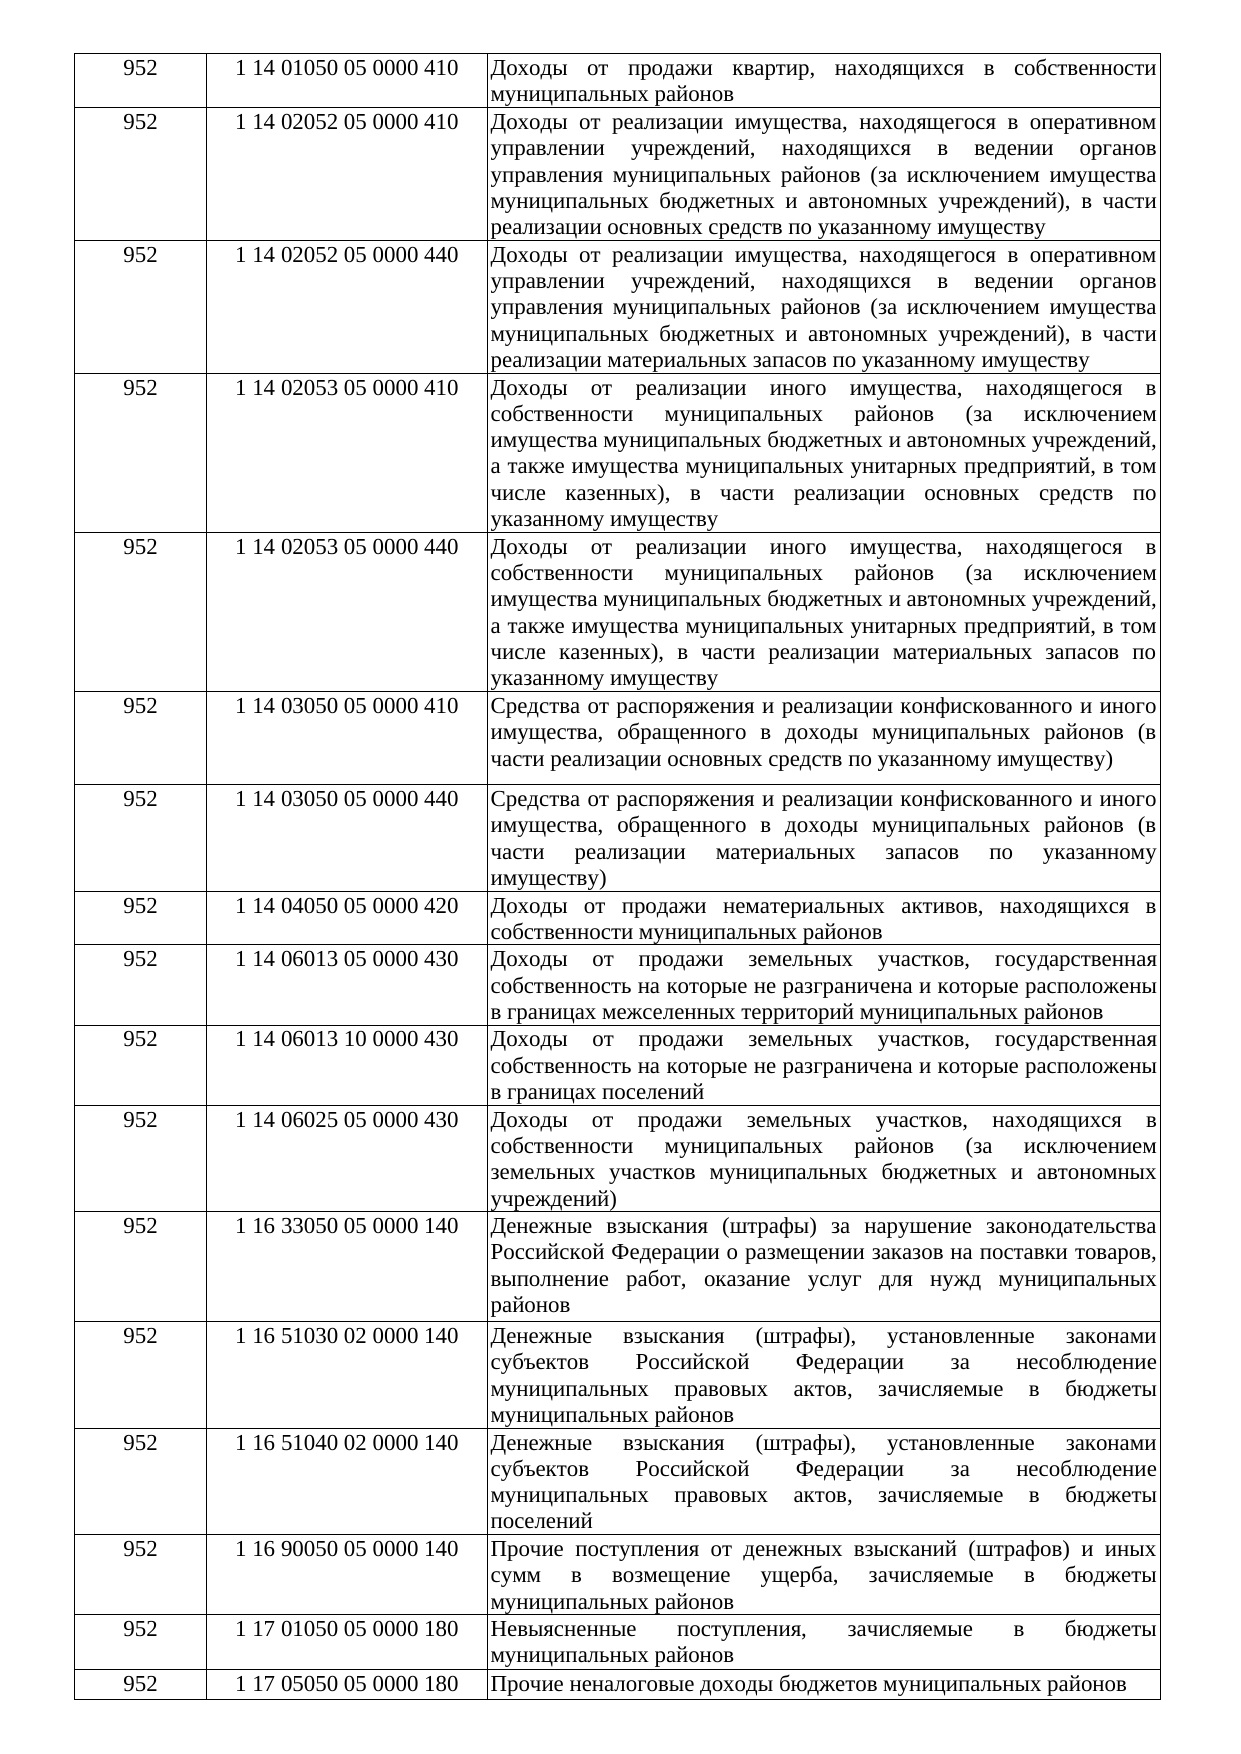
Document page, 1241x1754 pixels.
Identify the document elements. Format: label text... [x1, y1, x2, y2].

table_cell 1 16 51030 02 0000 140 [207, 1322, 487, 1427]
table_cell 952 [75, 374, 206, 532]
table_cell Денежные взыскания (штрафы) за нарушение законодательства Российской Федерации о размещении заказов на поставки товаров, выполнение работ, оказание услуг для нужд муниципальных районов [488, 1212, 1160, 1321]
table_cell 952 [75, 54, 206, 107]
table_cell 952 [75, 1106, 206, 1211]
table_cell 952 [75, 1322, 206, 1427]
table_cell Доходы от реализации иного имущества, находящегося в собственности муниципальных районов (за исключением имущества муниципальных бюджетных и автономных учреждений, а также имущества муниципальных унитарных предприятий, в том числе казенных), в части реализации основных средств по указанному имуществу [488, 374, 1160, 532]
table_cell 952 [75, 108, 206, 240]
table_cell 1 16 90050 05 0000 140 [207, 1535, 487, 1614]
table_cell 1 17 01050 05 0000 180 [207, 1615, 487, 1669]
table_cell Доходы от продажи земельных участков, государственная собственность на которые не разграничена и которые расположены в границах межселенных территорий муниципальных районов [488, 945, 1160, 1024]
table_cell Прочие неналоговые доходы бюджетов муниципальных районов [488, 1670, 1160, 1699]
table_cell Доходы от продажи земельных участков, находящихся в собственности муниципальных районов (за исключением земельных участков муниципальных бюджетных и автономных учреждений) [488, 1106, 1160, 1211]
table_cell Денежные взыскания (штрафы), установленные законами субъектов Российской Федерации за несоблюдение муниципальных правовых актов, зачисляемые в бюджеты поселений [488, 1429, 1160, 1534]
table_cell 1 16 33050 05 0000 140 [207, 1212, 487, 1321]
table_cell 1 14 02053 05 0000 440 [207, 533, 487, 691]
table_cell 952 [75, 533, 206, 691]
table_cell 952 [75, 1670, 206, 1699]
table_cell 952 [75, 945, 206, 1024]
table_cell 1 14 04050 05 0000 420 [207, 892, 487, 944]
table_cell 1 14 02053 05 0000 410 [207, 374, 487, 532]
table_cell Доходы от продажи земельных участков, государственная собственность на которые не разграничена и которые расположены в границах поселений [488, 1026, 1160, 1104]
table_cell Денежные взыскания (штрафы), установленные законами субъектов Российской Федерации за несоблюдение муниципальных правовых актов, зачисляемые в бюджеты муниципальных районов [488, 1322, 1160, 1427]
table_cell 952 [75, 1615, 206, 1669]
table_cell Доходы от реализации имущества, находящегося в оперативном управлении учреждений, находящихся в ведении органов управления муниципальных районов (за исключением имущества муниципальных бюджетных и автономных учреждений), в части реализации основных средств по указанному имуществу [488, 108, 1160, 240]
table_cell 952 [75, 241, 206, 372]
table_cell 1 14 06025 05 0000 430 [207, 1106, 487, 1211]
table_cell 952 [75, 1429, 206, 1534]
table_cell 1 14 06013 10 0000 430 [207, 1026, 487, 1104]
table_cell 1 14 01050 05 0000 410 [207, 54, 487, 107]
table_cell 1 14 02052 05 0000 440 [207, 241, 487, 372]
table_cell 952 [75, 892, 206, 944]
table_cell 1 14 03050 05 0000 410 [207, 692, 487, 784]
table_cell 1 14 02052 05 0000 410 [207, 108, 487, 240]
table_cell 952 [75, 1535, 206, 1614]
table_cell Средства от распоряжения и реализации конфискованного и иного имущества, обращенного в доходы муниципальных районов (в части реализации материальных запасов по указанному имуществу) [488, 785, 1160, 891]
table_cell Доходы от продажи квартир, находящихся в собственности муниципальных районов [488, 54, 1160, 107]
table_cell 952 [75, 692, 206, 784]
table_cell Доходы от продажи нематериальных активов, находящихся в собственности муниципальных районов [488, 892, 1160, 944]
table_cell Доходы от реализации имущества, находящегося в оперативном управлении учреждений, находящихся в ведении органов управления муниципальных районов (за исключением имущества муниципальных бюджетных и автономных учреждений), в части реализации материальных запасов по указанному имуществу [488, 241, 1160, 372]
table_cell Средства от распоряжения и реализации конфискованного и иного имущества, обращенного в доходы муниципальных районов (в части реализации основных средств по указанному имуществу) [488, 692, 1160, 784]
table_cell 1 16 51040 02 0000 140 [207, 1429, 487, 1534]
table_cell 952 [75, 785, 206, 891]
table_cell Невыясненные поступления, зачисляемые в бюджеты муниципальных районов [488, 1615, 1160, 1669]
table_cell Доходы от реализации иного имущества, находящегося в собственности муниципальных районов (за исключением имущества муниципальных бюджетных и автономных учреждений, а также имущества муниципальных унитарных предприятий, в том числе казенных), в части реализации материальных запасов по указанному имуществу [488, 533, 1160, 691]
table_cell 1 14 03050 05 0000 440 [207, 785, 487, 891]
table_cell 952 [75, 1026, 206, 1104]
table_cell 1 17 05050 05 0000 180 [207, 1670, 487, 1699]
table_cell Прочие поступления от денежных взысканий (штрафов) и иных сумм в возмещение ущерба, зачисляемые в бюджеты муниципальных районов [488, 1535, 1160, 1614]
table_cell 952 [75, 1212, 206, 1321]
table_cell 1 14 06013 05 0000 430 [207, 945, 487, 1024]
